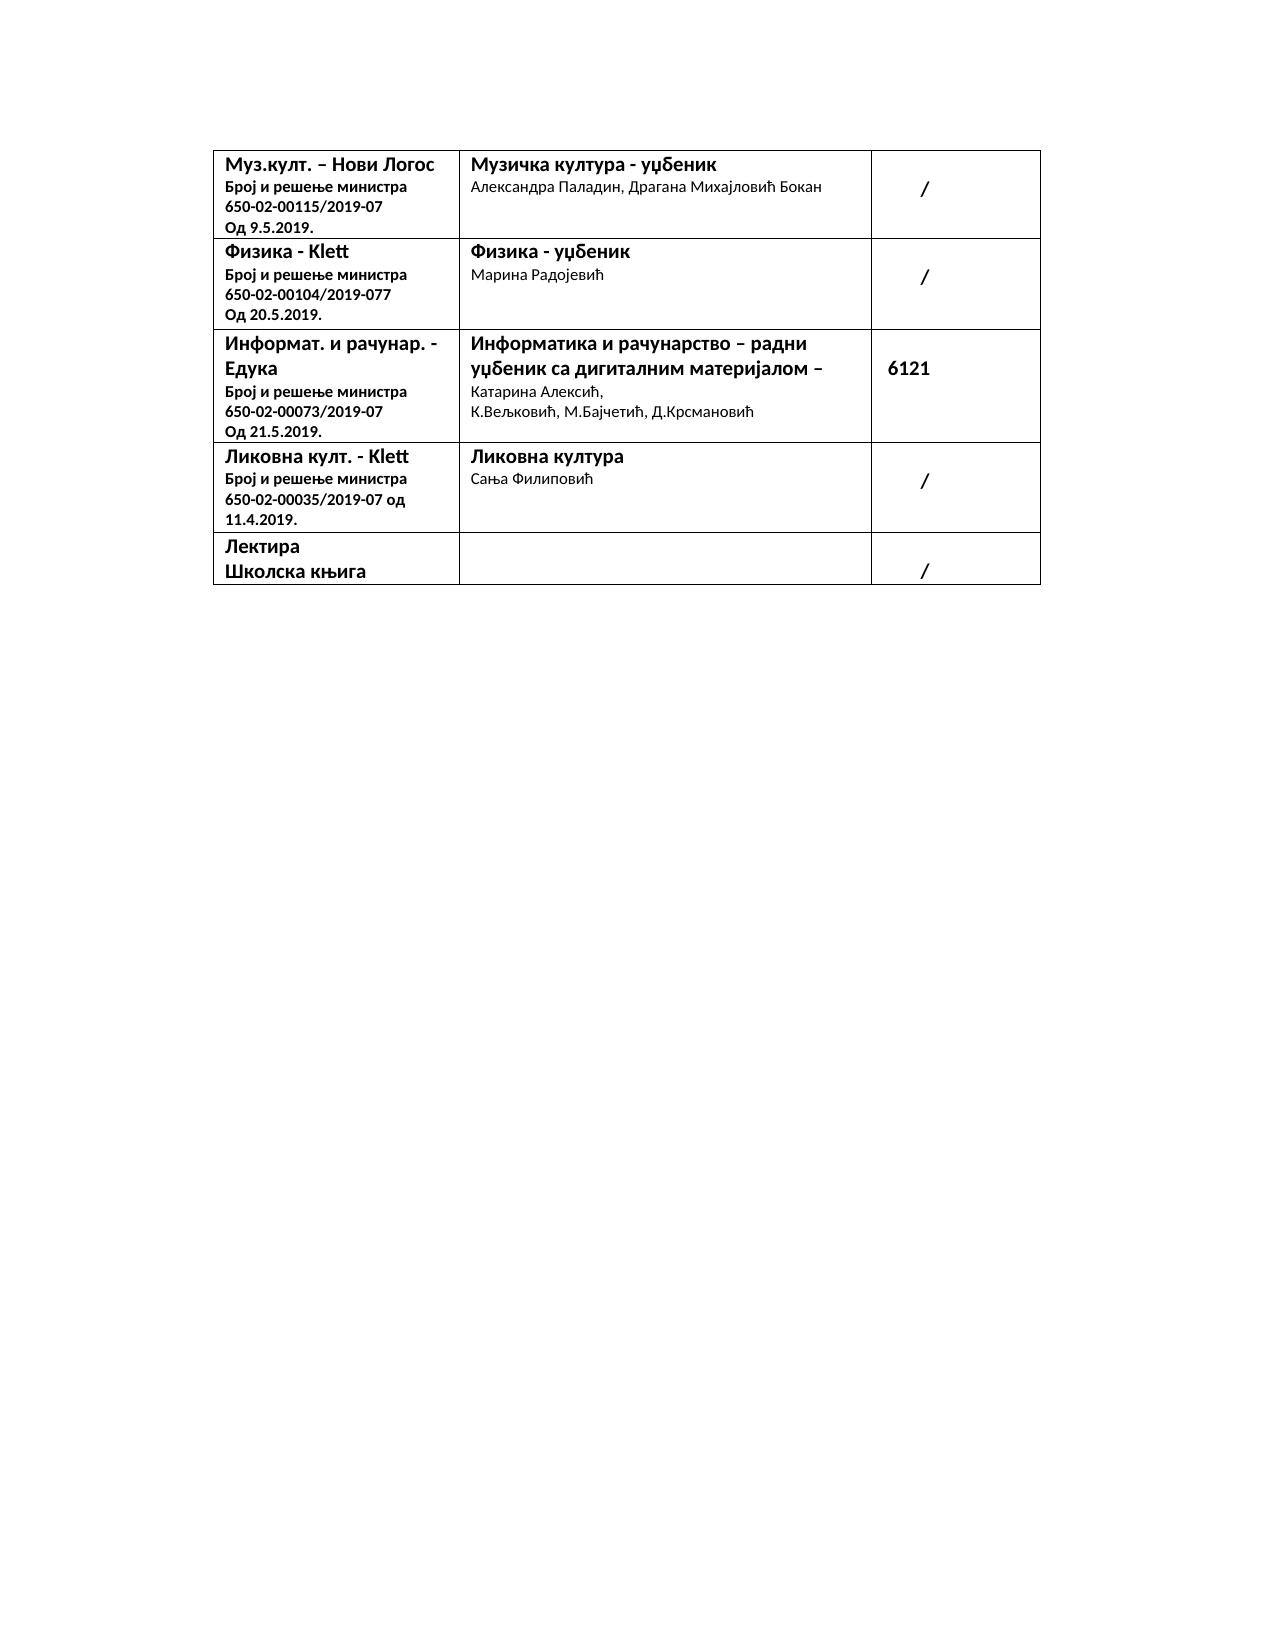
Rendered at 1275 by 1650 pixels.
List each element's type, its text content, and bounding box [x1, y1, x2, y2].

table_cell 6121 [872, 330, 1040, 442]
table_cell / [872, 533, 1040, 584]
table_cell / [872, 151, 1040, 237]
table_cell Лектира Школска књига [214, 533, 459, 584]
table_cell Ликовна култ. - Klett Број и решење министра 650-02-00035/2019-07 од 11.4.2019. [214, 443, 459, 532]
table_cell Музичка култура - уџбеник Александра Паладин, Драгана Михајловић Бокан [460, 151, 871, 237]
table_cell Физика - Klett Број и решење министра 650-02-00104/2019-077 Од 20.5.2019. [214, 239, 459, 329]
table_cell Муз.култ. – Нови Логос Број и решење министра 650-02-00115/2019-07 Од 9.5.2019. [214, 151, 459, 237]
table_cell [460, 533, 871, 584]
table_cell Ликовна култура Сања Филиповић [460, 443, 871, 532]
table_cell / [872, 443, 1040, 532]
table_cell / [872, 239, 1040, 329]
table_cell Физика - уџбеник Марина Радојевић [460, 239, 871, 329]
table_cell Информатика и рачунарство – радни уџбеник са дигиталним материјалом – Катарина Алексић, К.Вељковић, М.Бајчетић, Д.Крсмановић [460, 330, 871, 442]
table_cell Информат. и рачунар. - Едука Број и решење министра 650-02-00073/2019-07 Од 21.5.2019. [214, 330, 459, 442]
